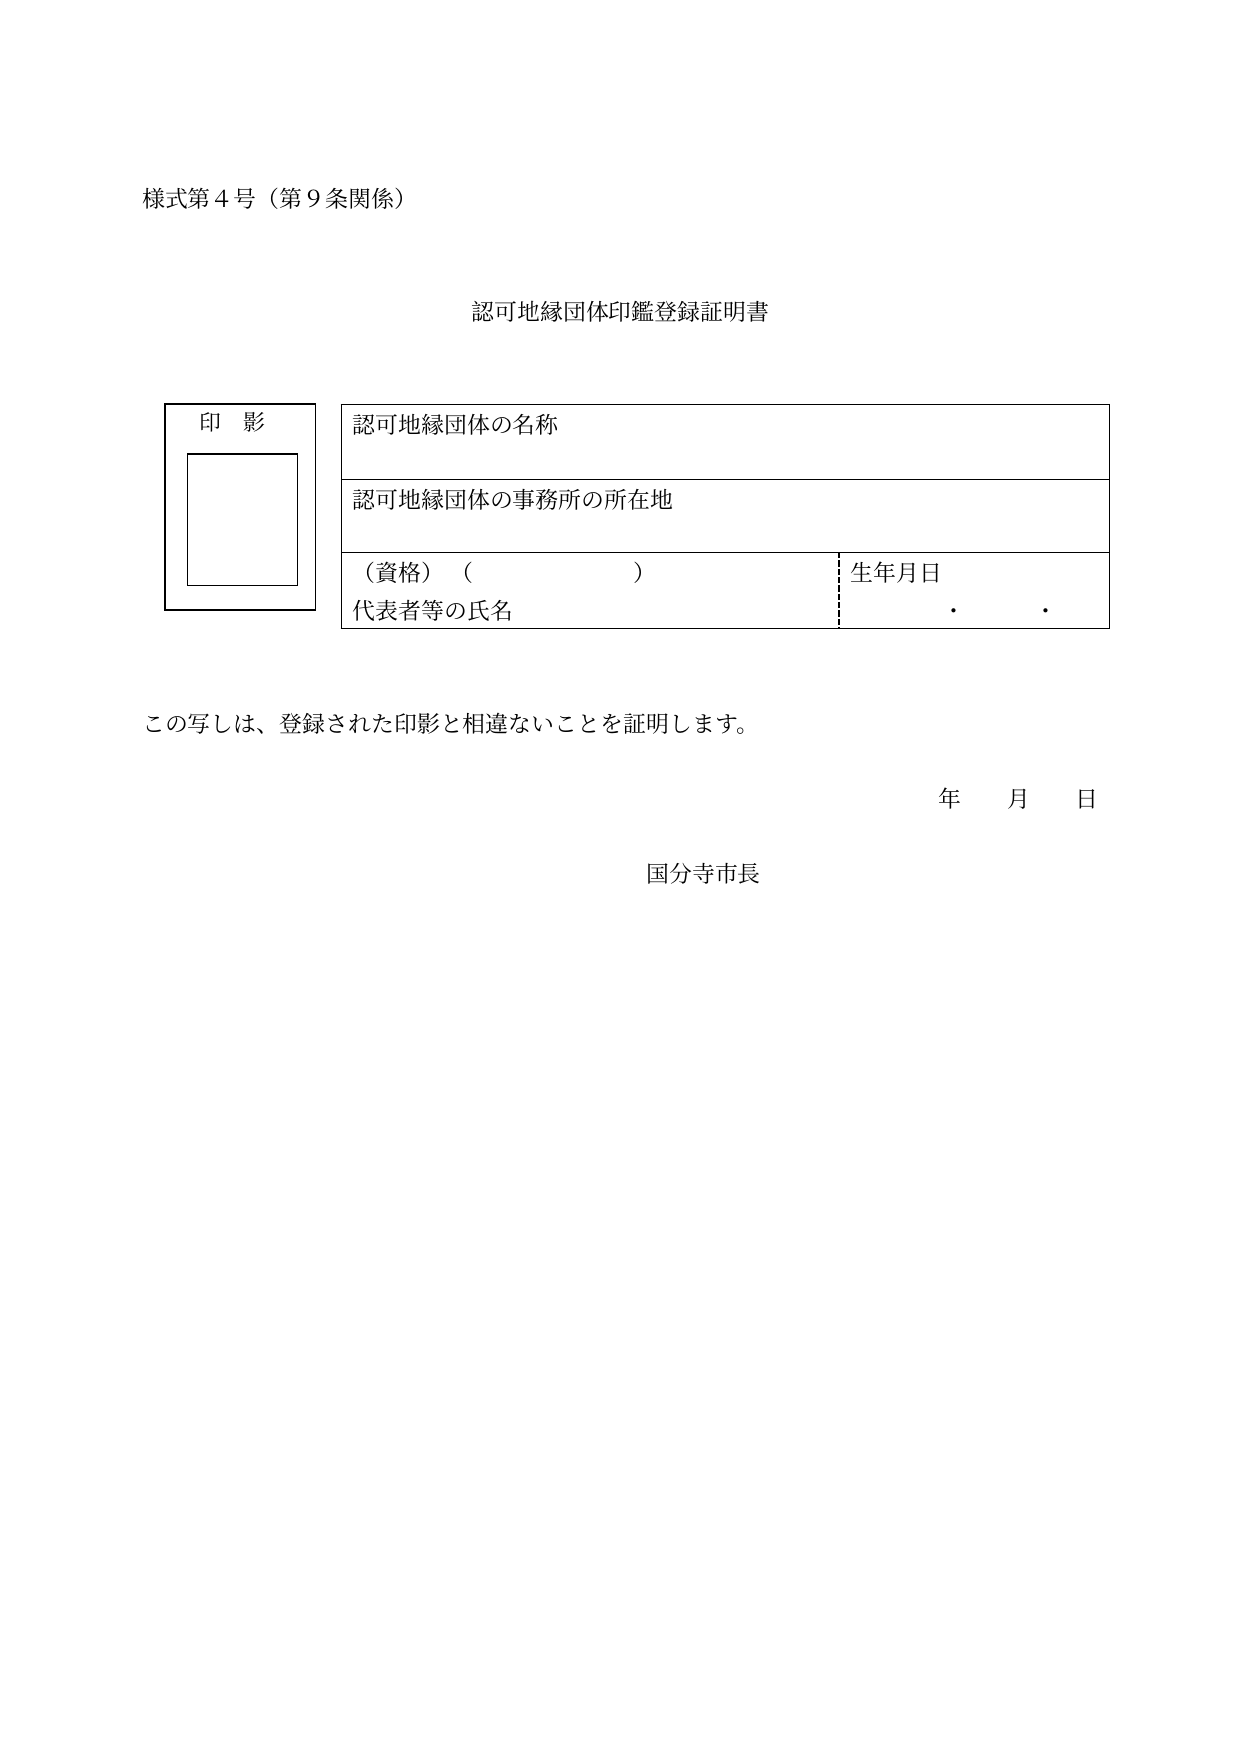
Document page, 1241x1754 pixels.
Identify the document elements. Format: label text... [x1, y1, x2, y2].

text この写しは、登録された印影と相違ないことを証明します。 [142, 704, 1098, 742]
text 様式第４号（第９条関係） [142, 179, 1098, 216]
table_header 認可地縁団体の名称 [342, 405, 1109, 479]
table_cell 生年月日 ・ ・ [839, 553, 1109, 628]
text 年 月 日 [142, 779, 1098, 817]
table_cell （資格） （ ） 代表者等の氏名 [342, 553, 839, 628]
text 認可地縁団体印鑑登録証明書 [142, 291, 1098, 329]
table_cell 認可地縁団体の事務所の所在地 [342, 480, 1109, 552]
text 長 [142, 854, 1098, 892]
